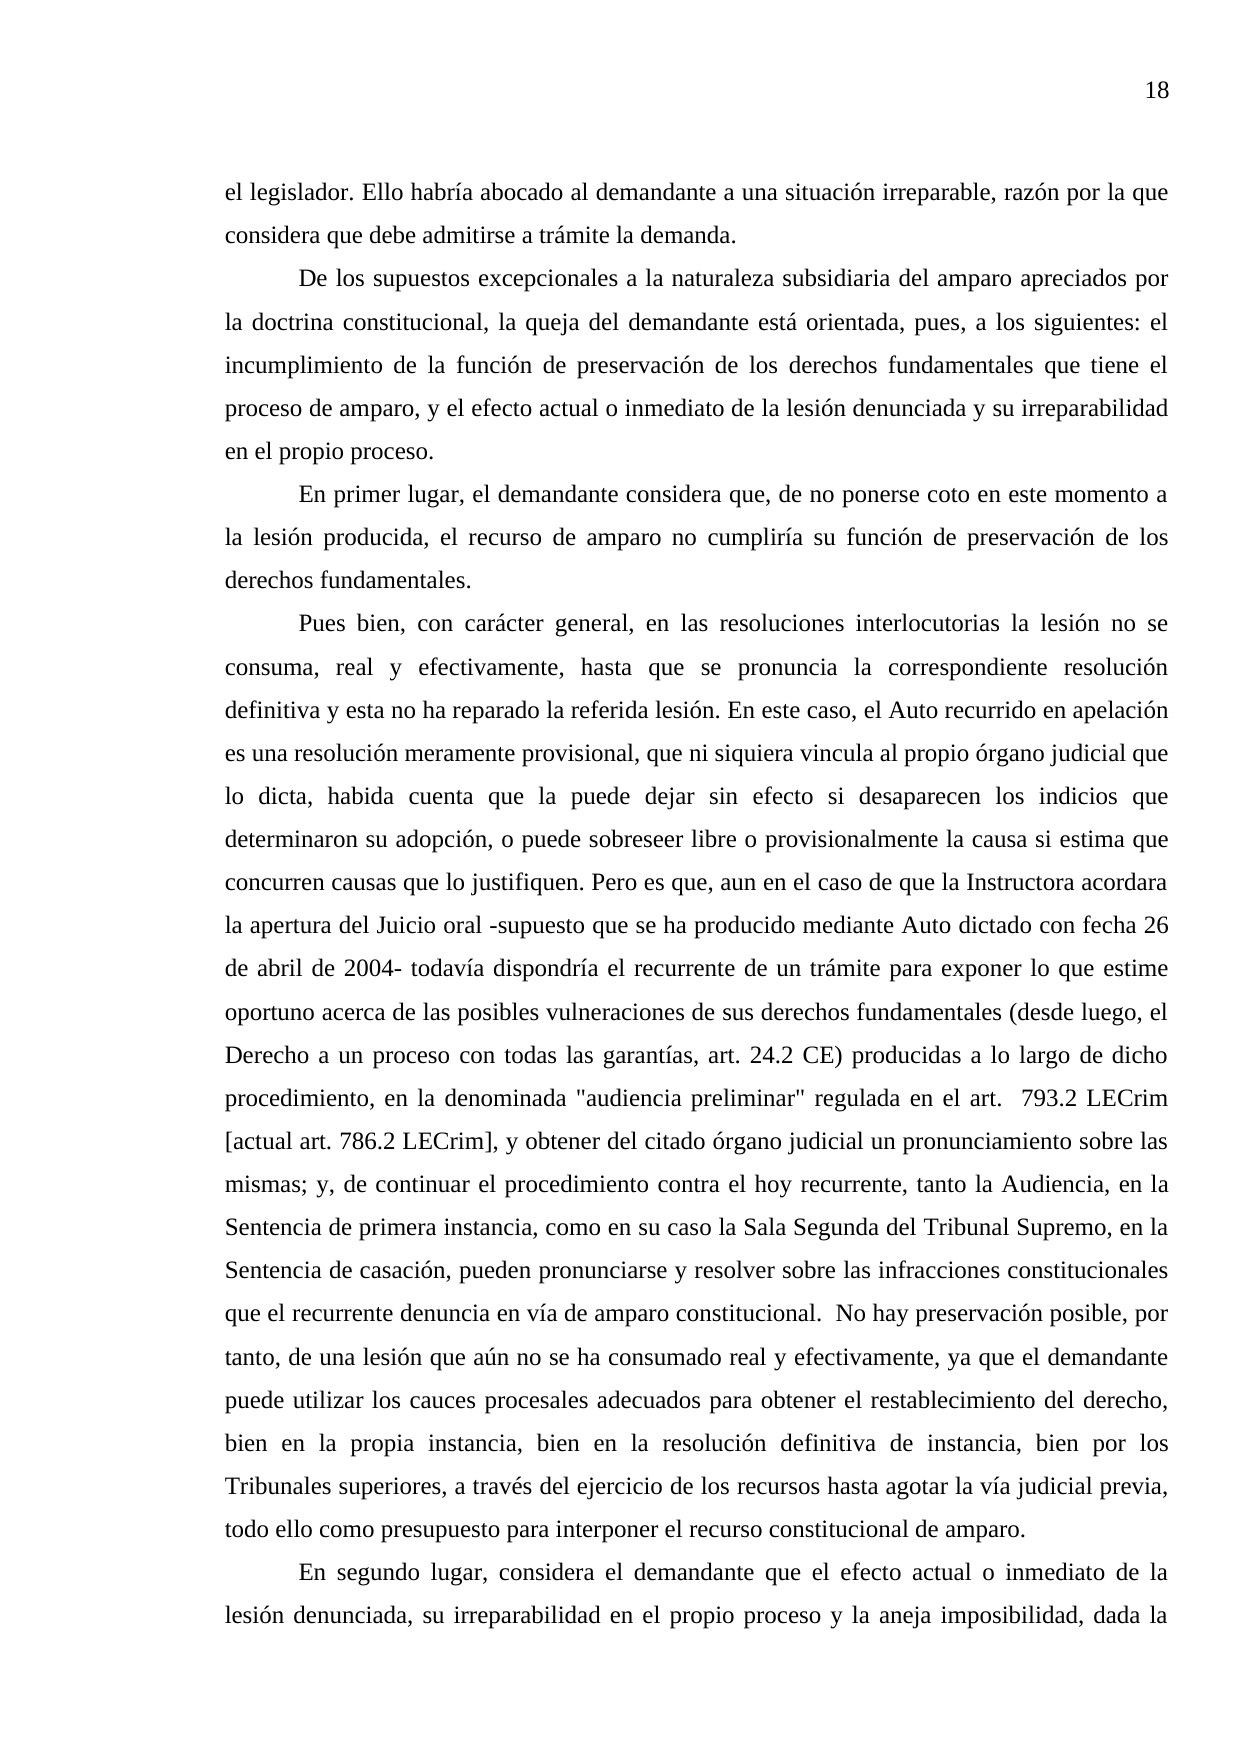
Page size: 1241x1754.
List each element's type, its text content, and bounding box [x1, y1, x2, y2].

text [224, 1557, 1169, 1629]
text En primer lugar, el demandante considera que, de no ponerse coto en este momento a la lesión producida, el recurso de amparo no cumpliría su función de preservación de los derechos fundamentales. [224, 479, 1169, 594]
text Pues bien, con carácter general, en las resoluciones interlocutorias la lesión no se consuma, real y efectivamente, hasta que se pronuncia la correspondiente resolución definitiva y esta no ha reparado la referida lesión. En este caso, el Auto recurrido en apelación es una resolución meramente provisional, que ni siquiera vincula al propio órgano judicial que lo dicta, habida cuenta que la puede dejar sin efecto si desaparecen los indicios que determinaron su adopción, o puede sobreseer libre o provisionalmente la causa si estima que concurren causas que lo justifiquen. Pero es que, aun en el caso de que la Instructora acordara la apertura del Juicio oral -supuesto que se ha producido mediante Auto dictado con fecha 26 de abril de 2004- todavía dispondría el recurrente de un trámite para exponer lo que estime oportuno acerca de las posibles vulneraciones de sus derechos fundamentales (desde luego, el Derecho a un proceso con todas las garantías, art. 24.2 CE) producidas a lo largo de dicho procedimiento, en la denominada "audiencia preliminar" regulada en el art. 793.2 LECrim [actual art. 786.2 LECrim], y obtener del citado órgano judicial un pronunciamiento sobre las mismas; y, de continuar el procedimiento contra el hoy recurrente, tanto la Audiencia, en la Sentencia de primera instancia, como en su caso la Sala Segunda del Tribunal Supremo, en la Sentencia de casación, pueden pronunciarse y resolver sobre las infracciones constitucionales que el recurrente denuncia en vía de amparo constitucional. No hay preservación posible, por tanto, de una lesión que aún no se ha consumado real y efectivamente, ya que el demandante puede utilizar los cauces procesales adecuados para obtener el restablecimiento del derecho, bien en la propia instancia, bien en la resolución definitiva de instancia, bien por los Tribunales superiores, a través del ejercicio de los recursos hasta agotar la vía judicial previa, todo ello como presupuesto para interponer el recurso constitucional de amparo. [224, 608, 1169, 1543]
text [224, 177, 1169, 249]
text De los supuestos excepcionales a la naturaleza subsidiaria del amparo apreciados por la doctrina constitucional, la queja del demandante está orientada, pues, a los siguientes: el incumplimiento de la función de preservación de los derechos fundamentales que tiene el proceso de amparo, y el efecto actual o inmediato de la lesión denunciada y su irreparabilidad en el propio proceso. [224, 263, 1169, 465]
